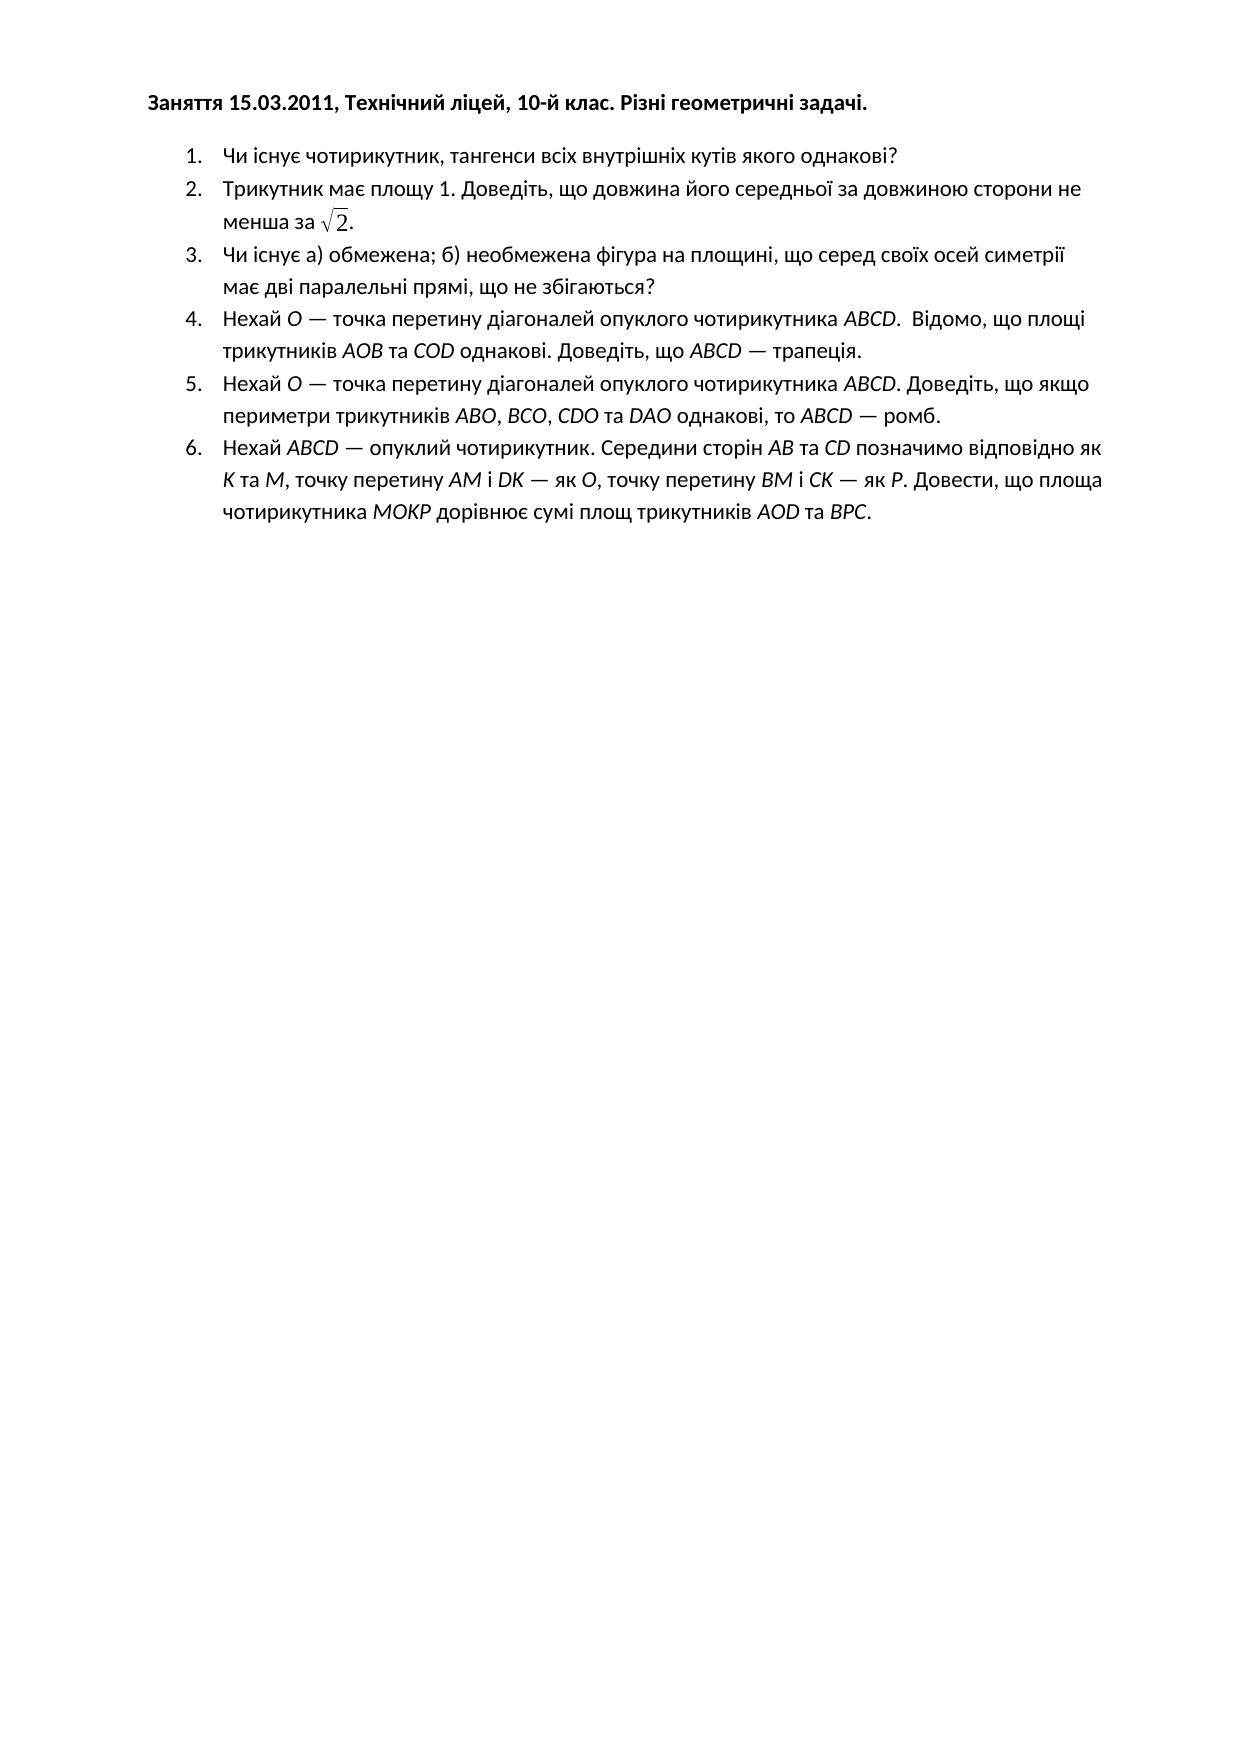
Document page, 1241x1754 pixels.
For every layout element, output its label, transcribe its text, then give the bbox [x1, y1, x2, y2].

list Трикутник має площу 1. Доведіть, що довжина його середньої за довжиною сторони не менша за . [185, 174, 1107, 236]
list Нехай O — точка перетину діагоналей опуклого чотирикутника ABCD. Відомо, що площі трикутників AOB та COD однакові. Доведіть, що ABCD — трапеція. [185, 304, 1107, 364]
text Заняття 15.03.2011, Технічний ліцей, 10-й клас. Різні геометричні задачі. [148, 88, 1107, 117]
list Чи існує а) обмежена; б) необмежена фігура на площині, що серед своїх осей симетрії має дві паралельні прямі, що не збігаються? [185, 240, 1107, 300]
list Нехай O — точка перетину діагоналей опуклого чотирикутника ABCD. Доведіть, що якщо периметри трикутників ABO, BCO, CDO та DAO однакові, то ABCD — ромб. [185, 369, 1107, 429]
list Нехай ABCD — опуклий чотирикутник. Середини сторін AB та CD позначимо відповідно як K та M, точку перетину AM і DK — як O, точку перетину BM і CK — як P. Довести, що площа чотирикутника MOKP дорівнює сумі площ трикутників AOD та BPC. [185, 433, 1107, 525]
list Чи існує чотирикутник, тангенси всіх внутрішніх кутів якого однакові? [185, 142, 1107, 169]
